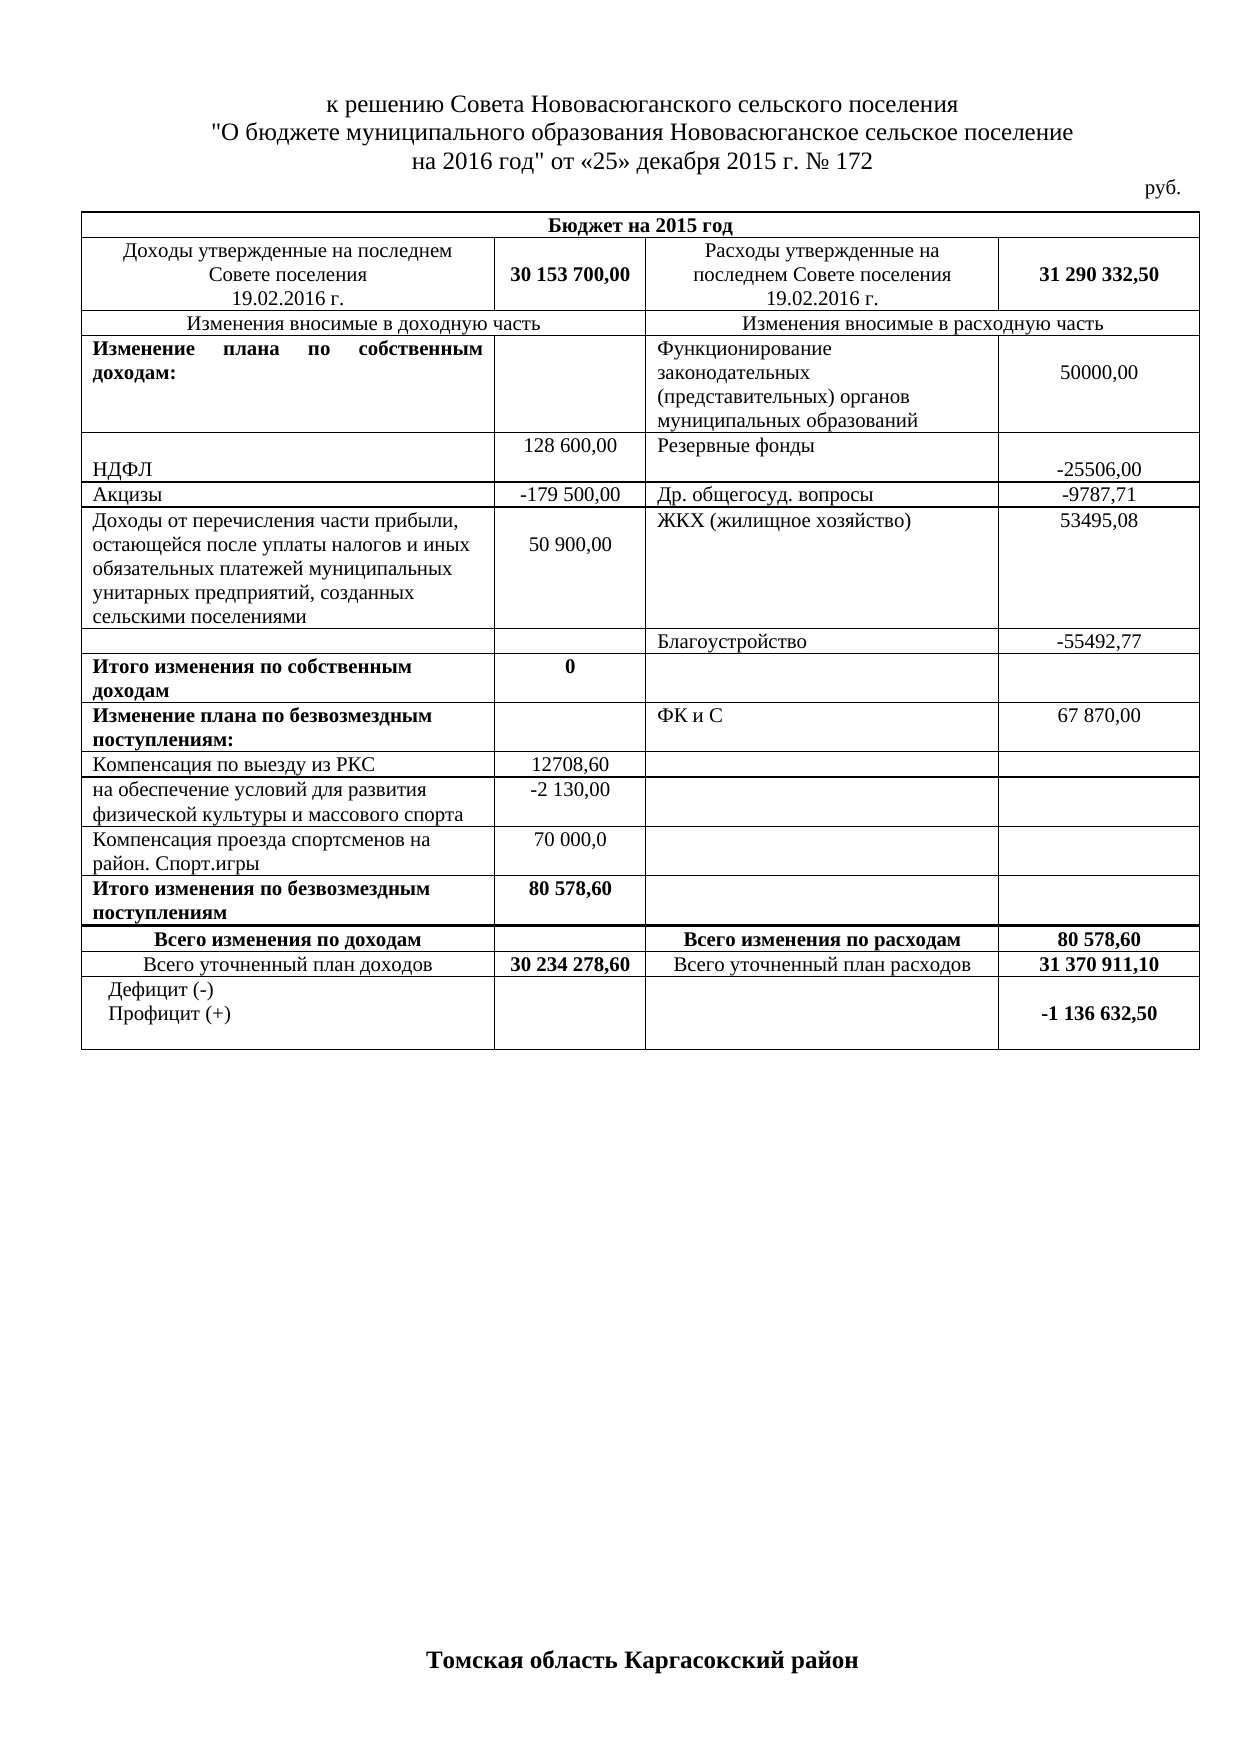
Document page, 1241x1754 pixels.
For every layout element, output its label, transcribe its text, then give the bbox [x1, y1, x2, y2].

table_cell Изменение плана по безвозмездным поступлениям: [82, 703, 494, 751]
table_cell Доходы утвержденные на последнем Совете поселения 19.02.2016 г. [82, 238, 494, 310]
table_cell [999, 654, 1199, 702]
text Томская область Каргасокский район [103, 1645, 1181, 1673]
table_cell [646, 876, 998, 924]
table_cell Всего изменения по расходам [646, 927, 998, 951]
table_cell на обеспечение условий для развития физической культуры и массового спорта [82, 778, 494, 826]
table_cell Компенсация по выезду из РКС [82, 752, 494, 776]
table_cell 31 370 911,10 [999, 952, 1199, 976]
table_cell Всего изменения по доходам [82, 927, 494, 951]
table_cell Функционирование законодательных (представительных) органов муниципальных образований [646, 336, 998, 432]
table_cell 67 870,00 [999, 703, 1199, 751]
table_cell Изменения вносимые в доходную часть [82, 311, 645, 335]
text на 2016 год" от «25» декабря 2015 г. № 172 [103, 146, 1181, 175]
table_cell 50000,00 [999, 336, 1199, 432]
table_cell [646, 827, 998, 875]
table_cell [495, 629, 645, 653]
table_cell [646, 654, 998, 702]
table_cell 128 600,00 [495, 433, 645, 481]
table_cell Итого изменения по безвозмездным поступлениям [82, 876, 494, 924]
table_cell -25506,00 [999, 433, 1199, 481]
table_cell [82, 629, 494, 653]
table_cell [495, 927, 645, 951]
table_cell Изменения вносимые в расходную часть [646, 311, 1199, 335]
text руб. [103, 175, 1181, 199]
table_cell 30 234 278,60 [495, 952, 645, 976]
table_cell НДФЛ [82, 433, 494, 481]
table_cell 80 578,60 [495, 876, 645, 924]
table_cell 53495,08 [999, 508, 1199, 628]
table_cell Дефицит (-) Профицит (+) [82, 977, 494, 1049]
table_cell Всего уточненный план доходов [82, 952, 494, 976]
table_cell -179 500,00 [495, 483, 645, 506]
table_cell [999, 876, 1199, 924]
table_cell ЖКХ (жилищное хозяйство) [646, 508, 998, 628]
table_cell Акцизы [82, 483, 494, 506]
table_cell Доходы от перечисления части прибыли, остающейся после уплаты налогов и иных обязательных платежей муниципальных унитарных предприятий, созданных сельскими поселениями [82, 508, 494, 628]
table_cell [495, 703, 645, 751]
table_cell [646, 752, 998, 776]
table_cell [646, 778, 998, 826]
table_cell Благоустройство [646, 629, 998, 653]
table_cell -2 130,00 [495, 778, 645, 826]
table_cell 0 [495, 654, 645, 702]
table_cell [999, 778, 1199, 826]
table_cell -55492,77 [999, 629, 1199, 653]
text к решению Совета Нововасюганского сельского поселения [103, 89, 1181, 117]
table_cell 31 290 332,50 [999, 238, 1199, 310]
table_cell Др. общегосуд. вопросы [646, 483, 998, 506]
table_cell 30 153 700,00 [495, 238, 645, 310]
table_cell 50 900,00 [495, 508, 645, 628]
table_cell Изменение плана по собственным доходам: [82, 336, 494, 432]
table_cell -9787,71 [999, 483, 1199, 506]
table_cell Итого изменения по собственным доходам [82, 654, 494, 702]
table_cell [999, 827, 1199, 875]
table_cell [646, 977, 998, 1049]
table_cell [999, 752, 1199, 776]
table_cell Компенсация проезда спортсменов на район. Спорт.игры [82, 827, 494, 875]
table_cell [495, 977, 645, 1049]
table_cell ФК и С [646, 703, 998, 751]
table_cell Расходы утвержденные на последнем Совете поселения 19.02.2016 г. [646, 238, 998, 310]
table_cell [495, 336, 645, 432]
table_cell Всего уточненный план расходов [646, 952, 998, 976]
table_cell 80 578,60 [999, 927, 1199, 951]
text "О бюджете муниципального образования Нововасюганское сельское поселение [103, 117, 1181, 146]
table_cell 12708,60 [495, 752, 645, 776]
table_cell Резервные фонды [646, 433, 998, 481]
table_header Бюджет на 2015 год [82, 213, 1199, 237]
table_cell 70 000,0 [495, 827, 645, 875]
table_cell -1 136 632,50 [999, 977, 1199, 1049]
